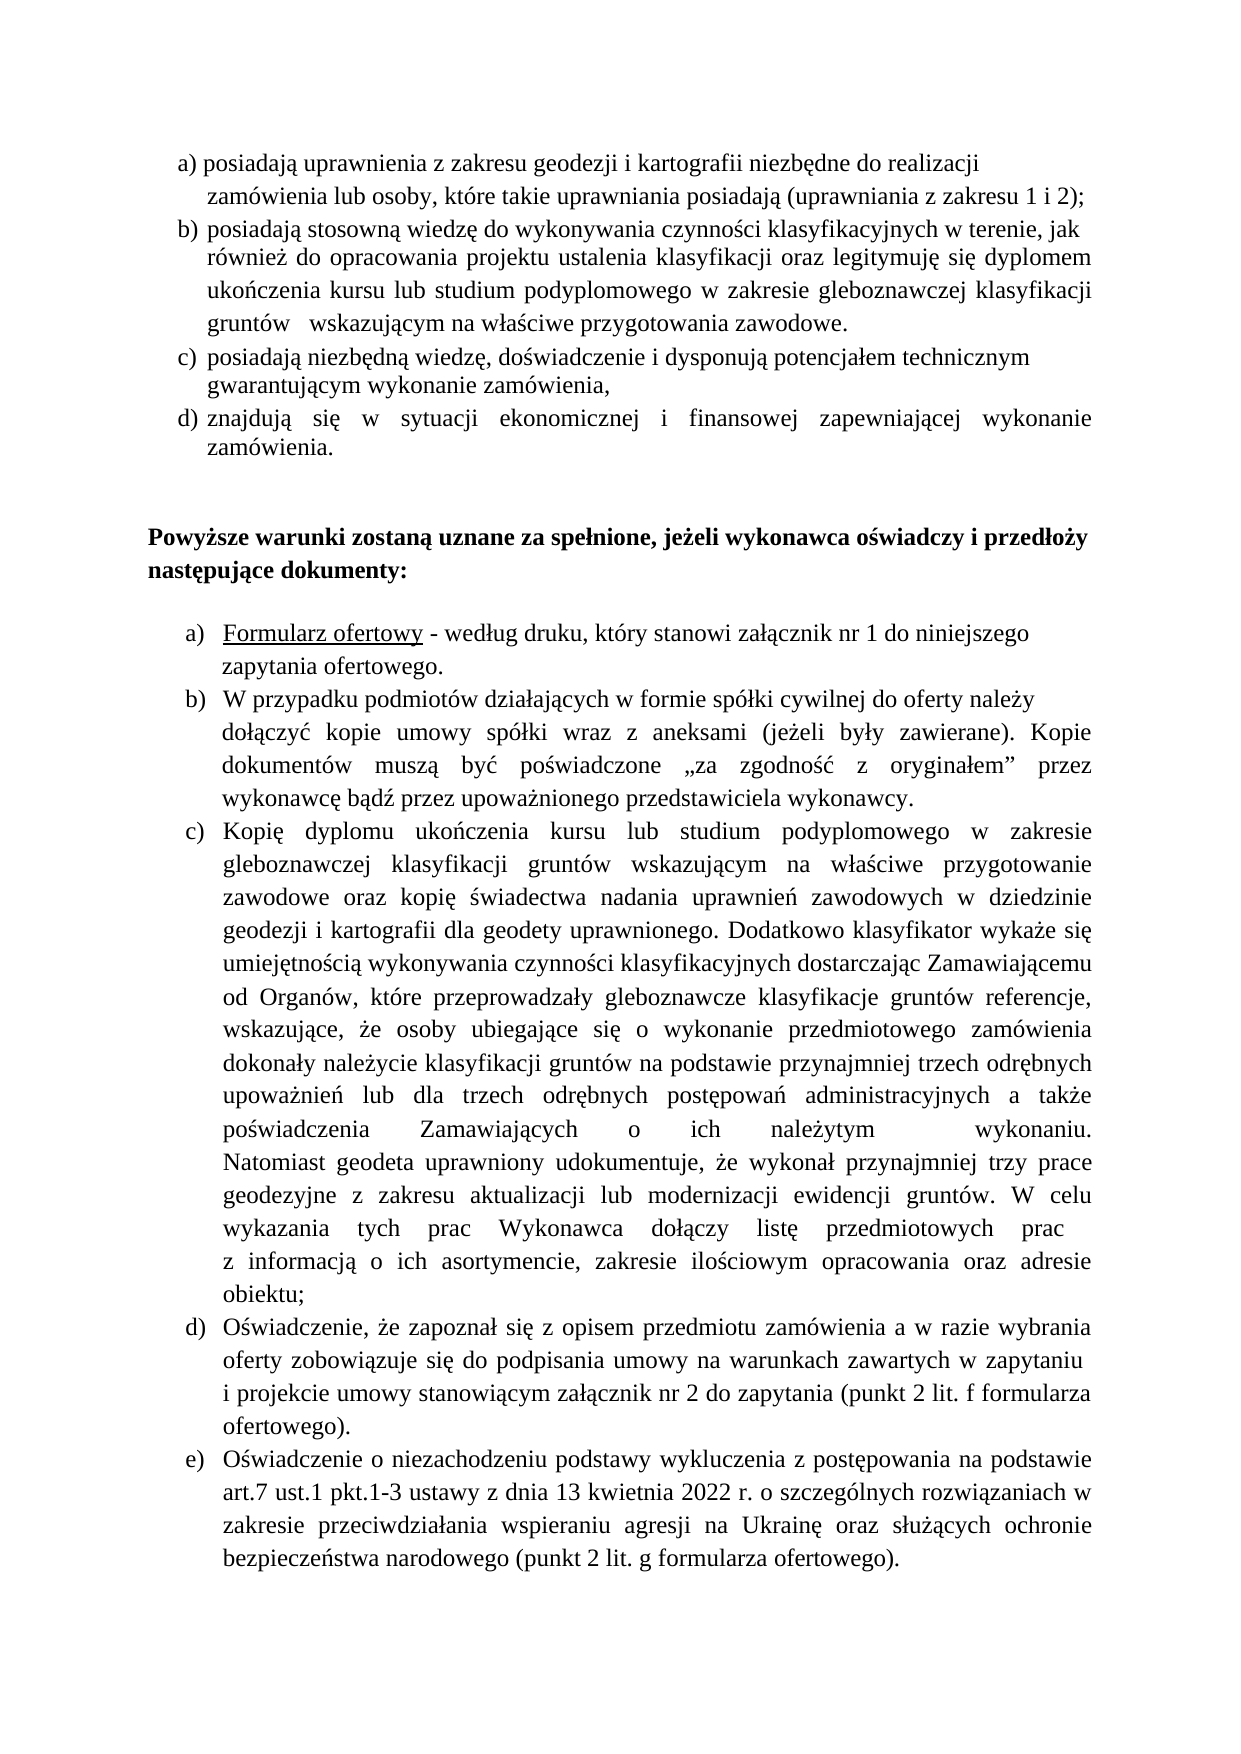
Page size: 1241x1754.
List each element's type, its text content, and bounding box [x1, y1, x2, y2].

text również do opracowania projektu ustalenia klasyfikacji oraz legitymuję się dyplomem ukończenia kursu lub studium podyplomowego w zakresie gleboznawczej klasyfikacji gruntów wskazującym na właściwe przygotowania zawodowe. [207, 242, 1092, 337]
list znajdują się w sytuacji ekonomicznej i finansowej zapewniającej wykonanie zamówienia. [177, 403, 1092, 461]
text a) posiadają uprawnienia z zakresu geodezji i kartografii niezbędne do realizacji [177, 148, 1092, 176]
list W przypadku podmiotów działających w formie spółki cywilnej do oferty należy [185, 684, 1092, 713]
list Oświadczenie, że zapoznał się z opisem przedmiotu zamówienia a w razie wybrania oferty zobowiązuje się do podpisania umowy na warunkach zawartych w zapytaniu i projekcie umowy stanowiącym załącznik nr 2 do zapytania (punkt 2 lit. f formularza ofertowego). [185, 1312, 1092, 1439]
text zapytania ofertowego. [148, 651, 1092, 680]
list Formularz ofertowy - według druku, który stanowi załącznik nr 1 do niniejszego [185, 618, 1092, 647]
list posiadają stosowną wiedzę do wykonywania czynności klasyfikacyjnych w terenie, jak [177, 214, 1092, 242]
text Powyższe warunki zostaną uznane za spełnione, jeżeli wykonawca oświadczy i przedłoży następujące dokumenty: [148, 522, 1092, 584]
list Kopię dyplomu ukończenia kursu lub studium podyplomowego w zakresie gleboznawczej klasyfikacji gruntów wskazującym na właściwe przygotowanie zawodowe oraz kopię świadectwa nadania uprawnień zawodowych w dziedzinie geodezji i kartografii dla geodety uprawnionego. Dodatkowo klasyfikator wykaże się umiejętnością wykonywania czynności klasyfikacyjnych dostarczając Zamawiającemu od Organów, które przeprowadzały gleboznawcze klasyfikacje gruntów referencje, wskazujące, że osoby ubiegające się o wykonanie przedmiotowego zamówienia dokonały należycie klasyfikacji gruntów na podstawie przynajmniej trzech odrębnych upoważnień lub dla trzech odrębnych postępowań administracyjnych a także poświadczenia Zamawiających o ich należytym wykonaniu. Natomiast geodeta uprawniony udokumentuje, że wykonał przynajmniej trzy prace geodezyjne z zakresu aktualizacji lub modernizacji ewidencji gruntów. W celu wykazania tych prac Wykonawca dołączy listę przedmiotowych prac z informacją o ich asortymencie, zakresie ilościowym opracowania oraz adresie obiektu; [185, 816, 1092, 1307]
text dołączyć kopie umowy spółki wraz z aneksami (jeżeli były zawierane). Kopie dokumentów muszą być poświadczone „za zgodność z oryginałem” przez wykonawcę bądź przez upoważnionego przedstawiciela wykonawcy. [222, 717, 1092, 812]
list Oświadczenie o niezachodzeniu podstawy wykluczenia z postępowania na podstawie art.7 ust.1 pkt.1-3 ustawy z dnia 13 kwietnia 2022 r. o szczególnych rozwiązaniach w zakresie przeciwdziałania wspieraniu agresji na Ukrainę oraz służących ochronie bezpieczeństwa narodowego (punkt 2 lit. g formularza ofertowego). [185, 1444, 1092, 1572]
list posiadają niezbędną wiedzę, doświadczenie i dysponują potencjałem technicznym [177, 342, 1092, 370]
text gwarantującym wykonanie zamówienia, [148, 370, 1092, 399]
text zamówienia lub osoby, które takie uprawniania posiadają (uprawniania z zakresu 1 i 2); [148, 181, 1092, 209]
